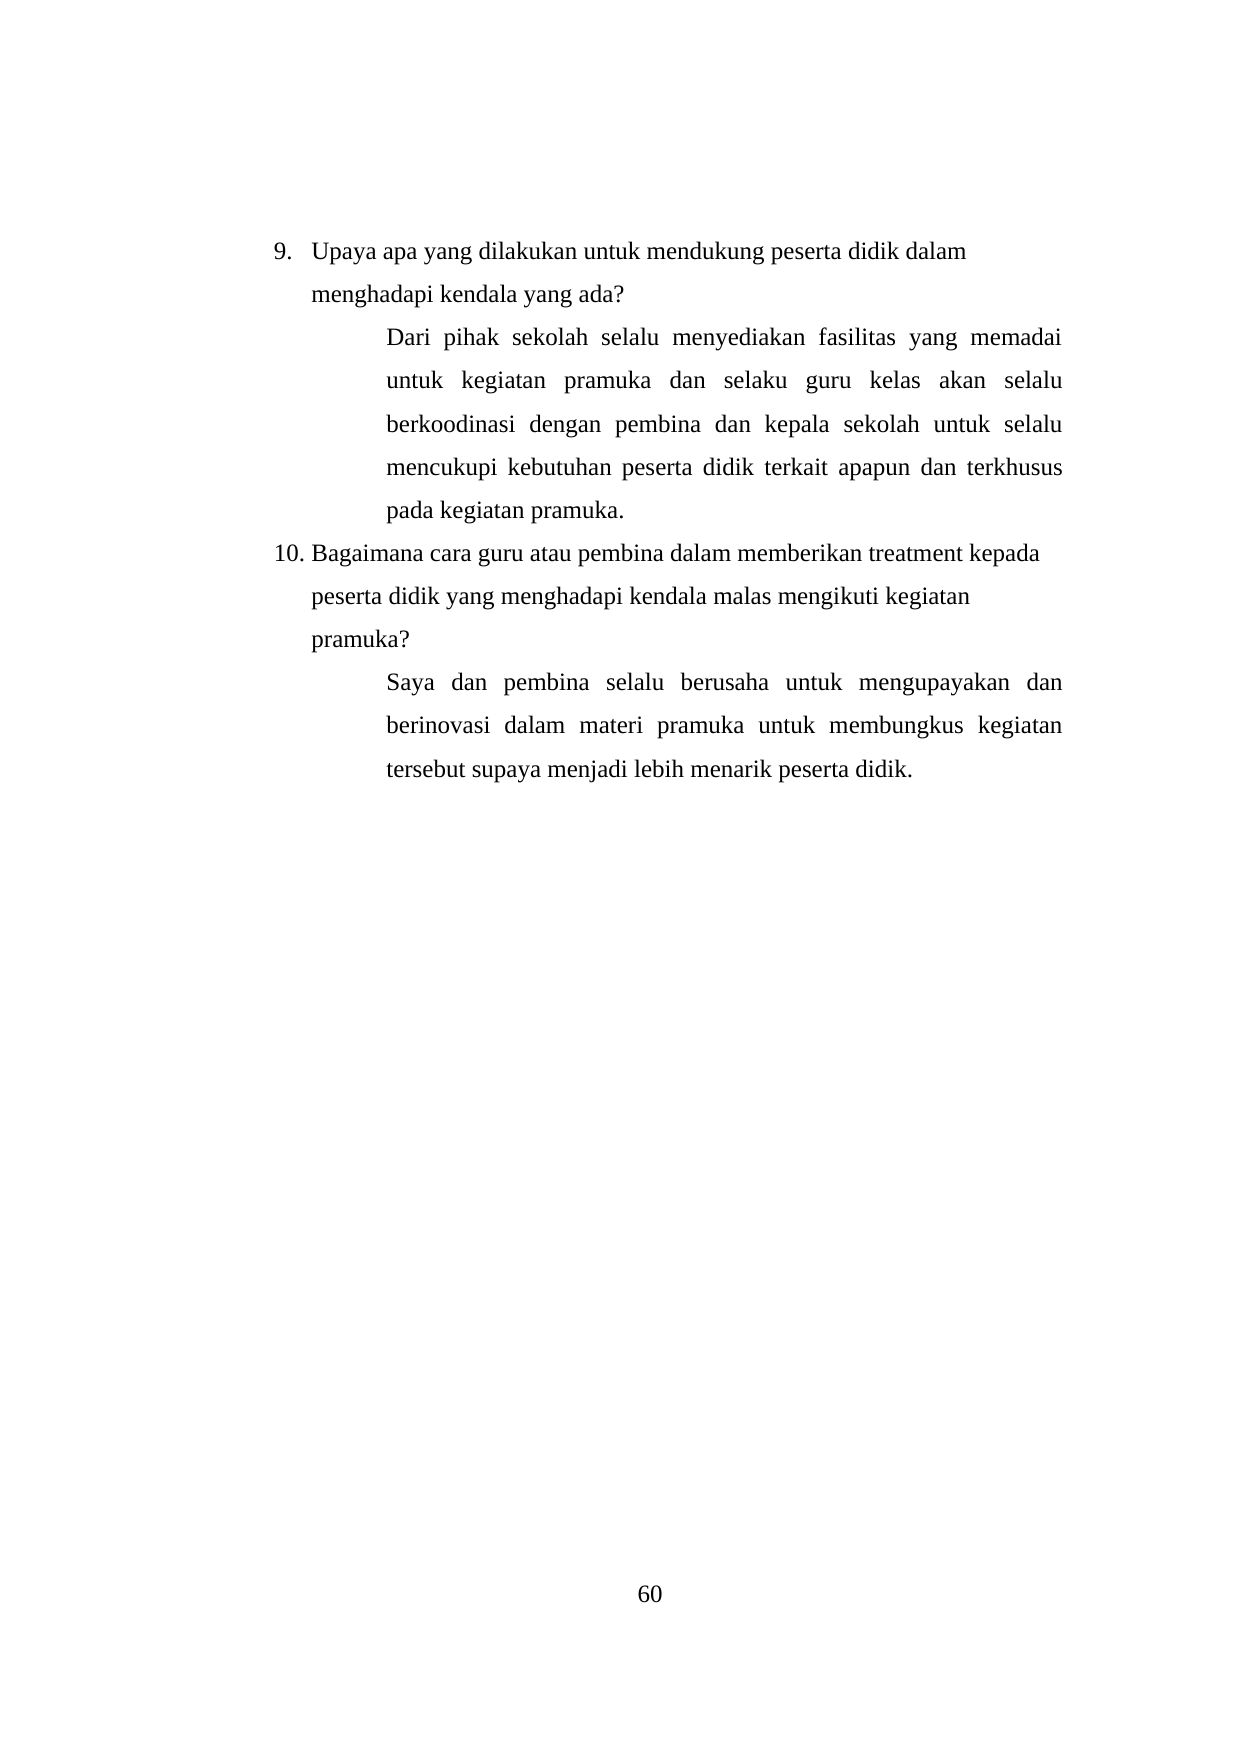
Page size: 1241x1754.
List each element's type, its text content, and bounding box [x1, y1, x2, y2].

list Upaya apa yang dilakukan untuk mendukung peserta didik dalam menghadapi kendala yang ada? [274, 236, 1063, 308]
list Bagaimana cara guru atau pembina dalam memberikan treatment kepada peserta didik yang menghadapi kendala malas mengikuti kegiatan pramuka? [274, 538, 1063, 653]
list Saya dan pembina selalu berusaha untuk mengupayakan dan berinovasi dalam materi pramuka untuk membungkus kegiatan tersebut supaya menjadi lebih menarik peserta didik. [386, 667, 1063, 782]
list Dari pihak sekolah selalu menyediakan fasilitas yang memadai untuk kegiatan pramuka dan selaku guru kelas akan selalu berkoodinasi dengan pembina dan kepala sekolah untuk selalu mencukupi kebutuhan peserta didik terkait apapun dan terkhusus pada kegiatan pramuka. [386, 322, 1063, 524]
